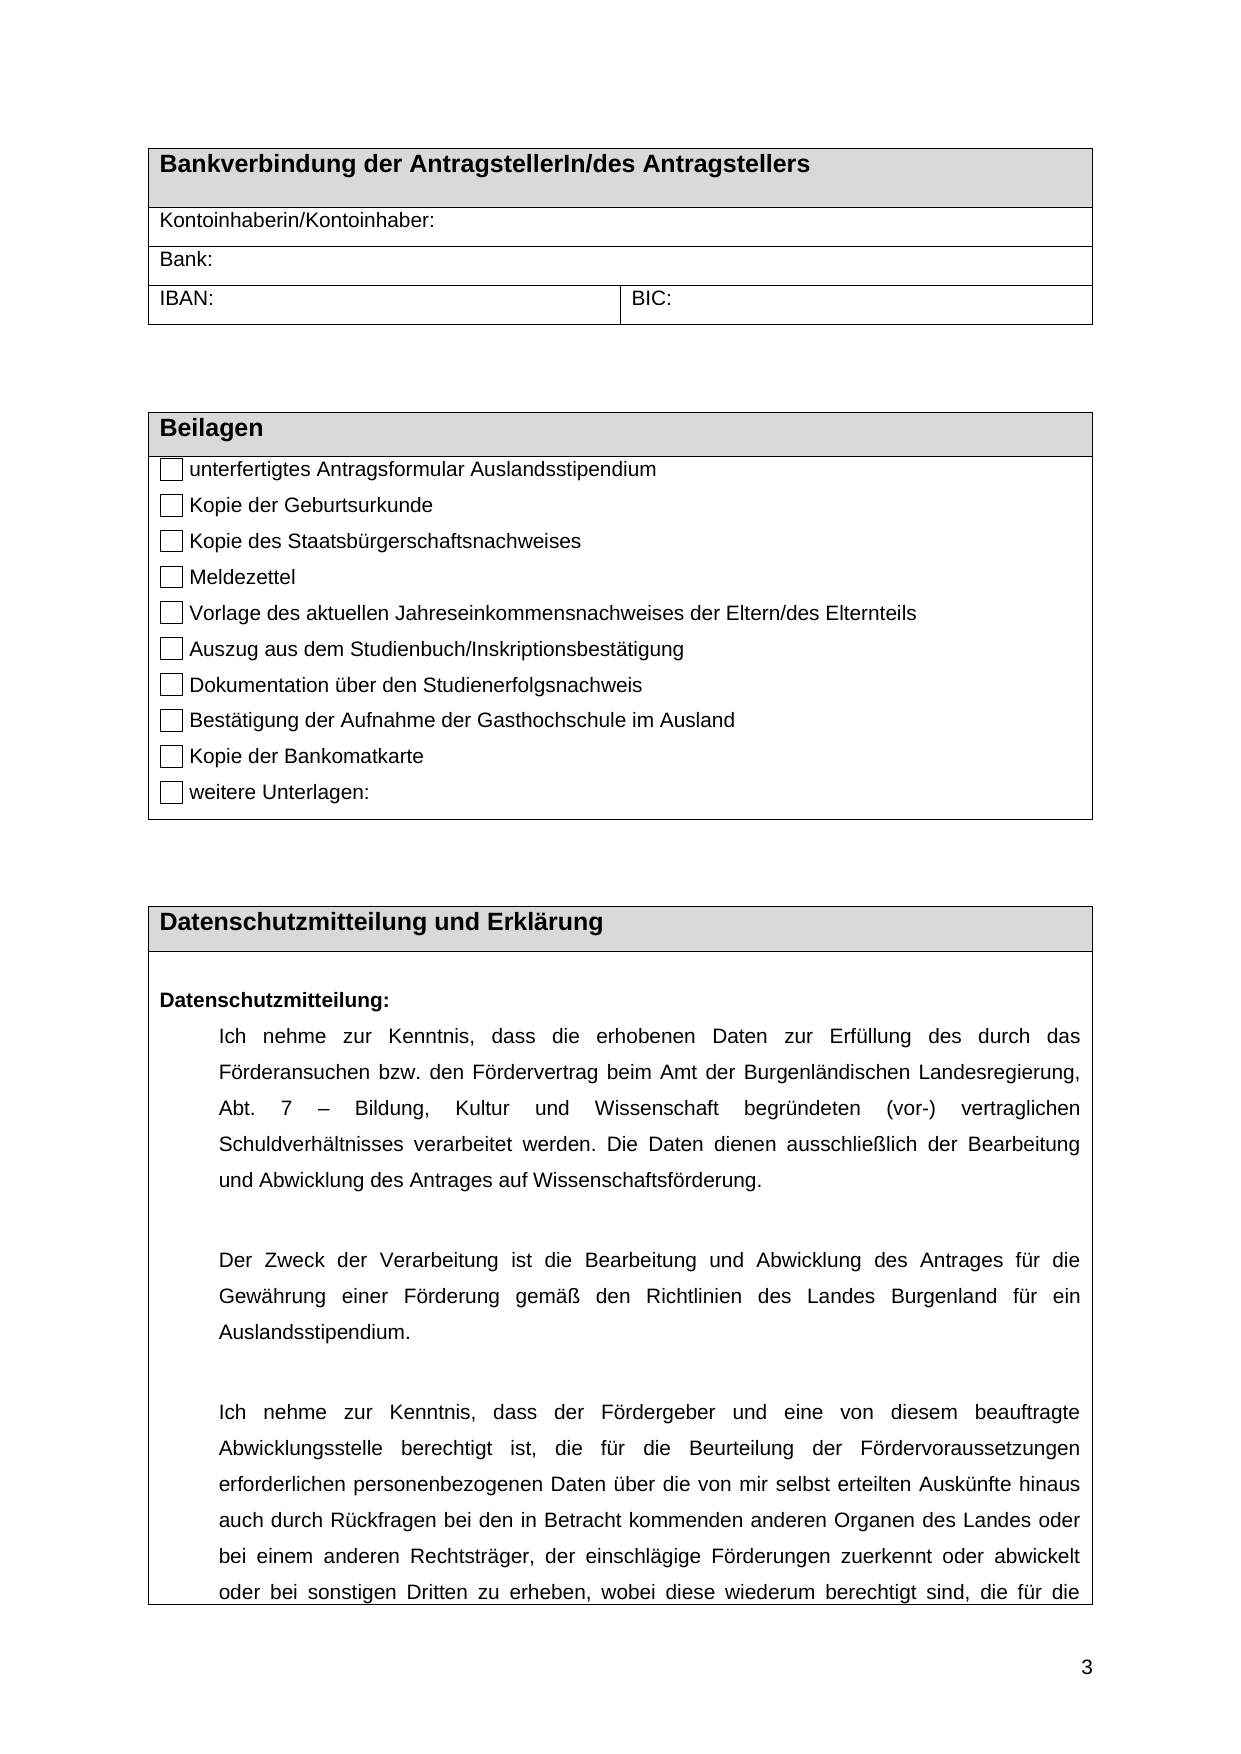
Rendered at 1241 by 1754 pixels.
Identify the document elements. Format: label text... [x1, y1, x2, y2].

table_cell Kontoinhaberin/Kontoinhaber: [149, 208, 1092, 246]
table_header Datenschutzmitteilung und Erklärung [149, 907, 1092, 951]
table_cell unterfertigtes Antragsformular Auslandsstipendium Kopie der Geburtsurkunde Kopie des Staatsbürgerschaftsnachweises Meldezettel Vorlage des aktuellen Jahreseinkommensnachweises der Eltern/des Elternteils Auszug aus dem Studienbuch/Inskriptionsbestätigung Dokumentation über den Studienerfolgsnachweis Bestätigung der Aufnahme der Gasthochschule im Ausland Kopie der Bankomatkarte weitere Unterlagen: [149, 457, 1092, 818]
table_cell Bank: [149, 247, 1092, 285]
table_cell Bankverbindung der AntragstellerIn/des Antragstellers [149, 149, 1092, 207]
table_cell BIC: [621, 286, 1092, 324]
table_header Beilagen [149, 413, 1092, 456]
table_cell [149, 952, 1092, 1604]
table_cell IBAN: [149, 286, 620, 324]
